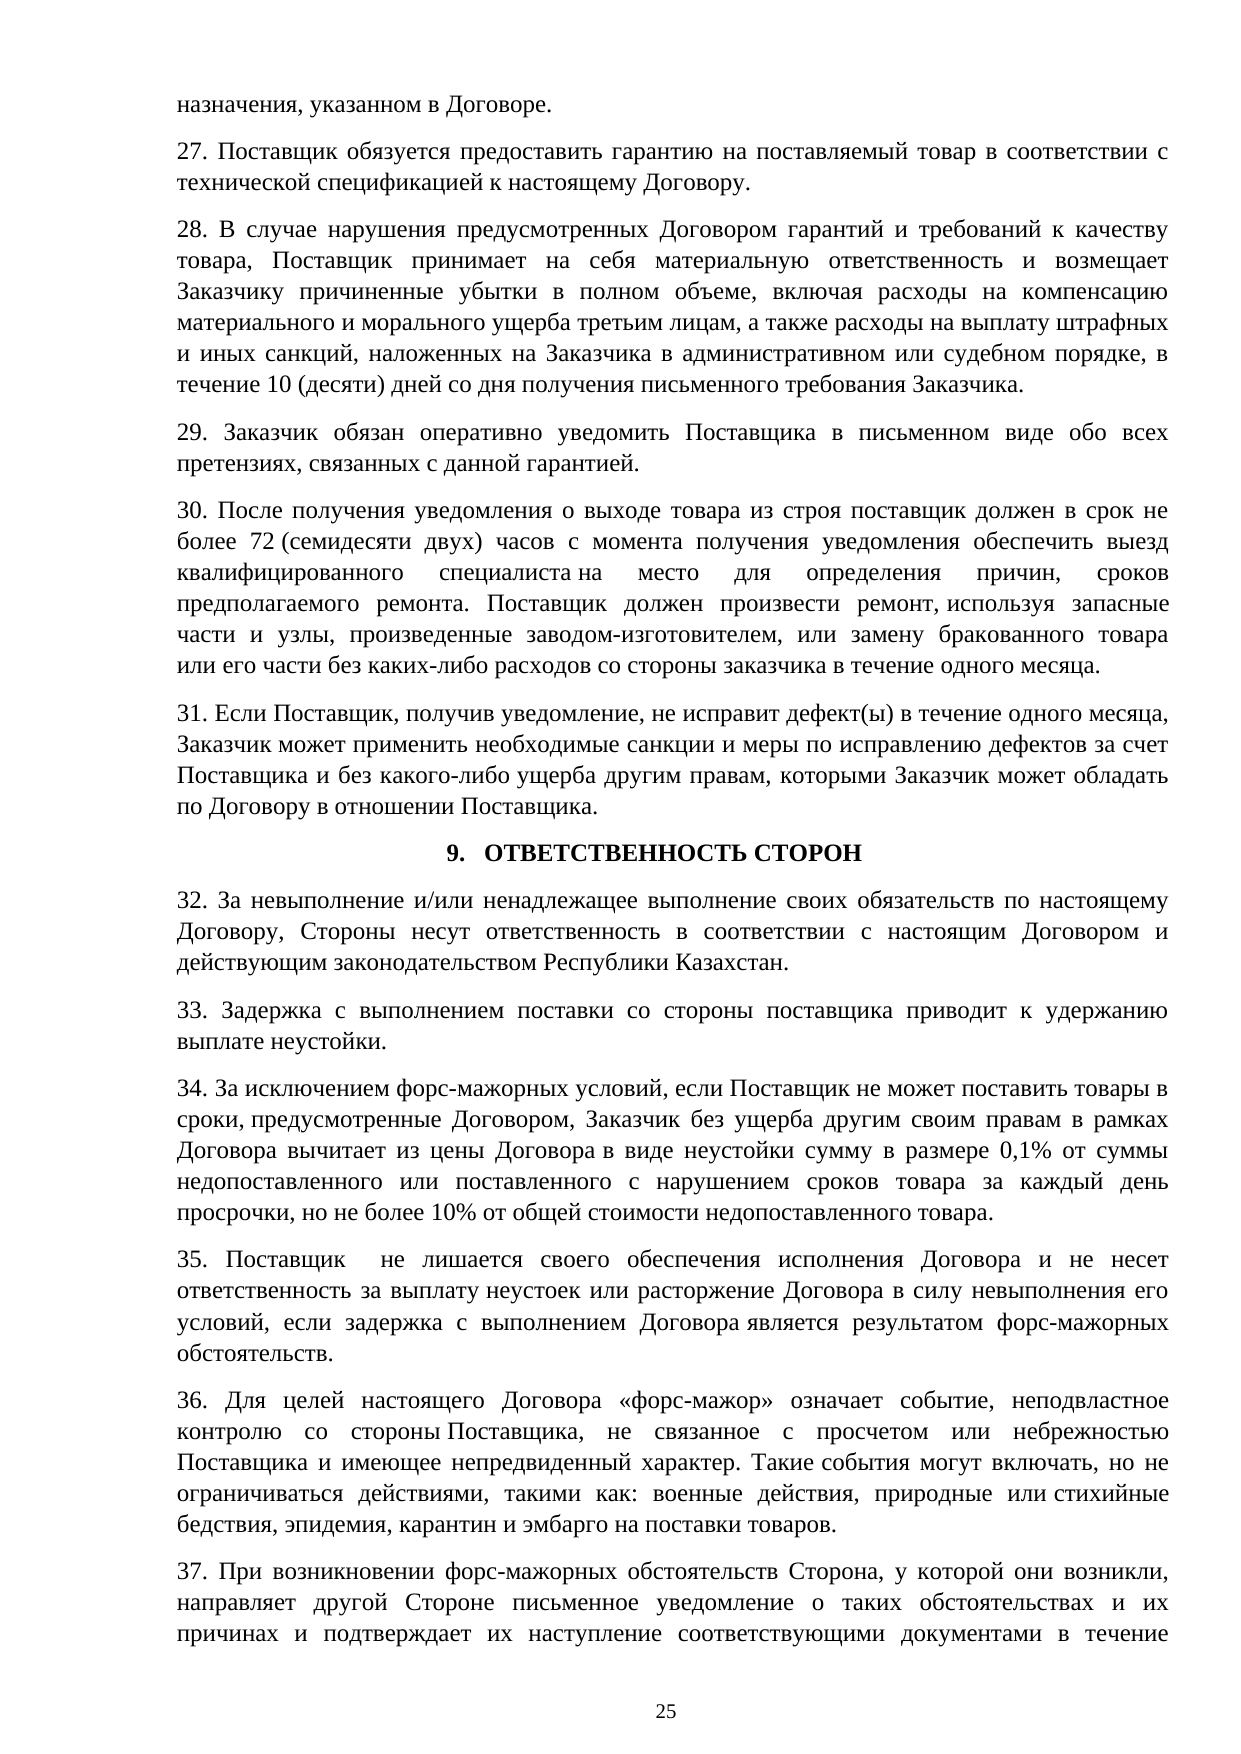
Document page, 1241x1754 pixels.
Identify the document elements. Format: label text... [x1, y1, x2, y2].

table_cell 36. Для целей настоящего Договора «форс-мажор» означает событие, неподвластное контролю со стороны Поставщика, не связанное с просчетом или небрежностью Поставщика и имеющее непредвиденный характер. Такие события могут включать, но не ограничиваться действиями, такими как: военные действия, природные или стихийные бедствия, эпидемия, карантин и эмбарго на поставки товаров. [165, 1385, 1181, 1556]
table_cell 35. Поставщик не лишается своего обеспечения исполнения Договора и не несет ответственность за выплату неустоек или расторжение Договора в силу невыполнения его условий, если задержка с выполнением Договора является результатом форс-мажорных обстоятельств. [165, 1245, 1181, 1385]
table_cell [165, 1556, 1181, 1647]
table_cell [165, 89, 1181, 136]
table_cell 30. После получения уведомления о выходе товара из строя поставщик должен в срок не более 72 (семидесяти двух) часов с момента получения уведомления обеспечить выезд квалифицированного специалиста на место для определения причин, сроков предполагаемого ремонта. Поставщик должен произвести ремонт, используя запасные части и узлы, произведенные заводом-изготовителем, или замену бракованного товара или его части без каких-либо расходов со стороны заказчика в течение одного месяца. [165, 495, 1181, 698]
table_cell 34. За исключением форс-мажорных условий, если Поставщик не может поставить товары в сроки, предусмотренные Договором, Заказчик без ущерба другим своим правам в рамках Договора вычитает из цены Договора в виде неустойки сумму в размере 0,1% от суммы недопоставленного или поставленного с нарушением сроков товара за каждый день просрочки, но не более 10% от общей стоимости недопоставленного товара. [165, 1073, 1181, 1244]
table_cell ОТВЕТСТВЕННОСТЬ СТОРОН [165, 838, 1181, 885]
table_cell 27. Поставщик обязуется предоставить гарантию на поставляемый товар в соответствии с технической спецификацией к настоящему Договору. [165, 136, 1181, 214]
table_cell 31. Если Поставщик, получив уведомление, не исправит дефект(ы) в течение одного месяца, Заказчик может применить необходимые санкции и меры по исправлению дефектов за счет Поставщика и без какого-либо ущерба другим правам, которыми Заказчик может обладать по Договору в отношении Поставщика. [165, 698, 1181, 838]
table_cell 32. За невыполнение и/или ненадлежащее выполнение своих обязательств по настоящему Договору, Стороны несут ответственность в соответствии с настоящим Договором и действующим законодательством Республики Казахстан. [165, 885, 1181, 995]
table_cell 28. В случае нарушения предусмотренных Договором гарантий и требований к качеству товара, Поставщик принимает на себя материальную ответственность и возмещает Заказчику причиненные убытки в полном объеме, включая расходы на компенсацию материального и морального ущерба третьим лицам, а также расходы на выплату штрафных и иных санкций, наложенных на Заказчика в административном или судебном порядке, в течение 10 (десяти) дней со дня получения письменного требования Заказчика. [165, 214, 1181, 417]
table_cell 29. Заказчик обязан оперативно уведомить Поставщика в письменном виде обо всех претензиях, связанных с данной гарантией. [165, 417, 1181, 495]
table_cell 33. Задержка с выполнением поставки со стороны поставщика приводит к удержанию выплате неустойки. [165, 995, 1181, 1073]
